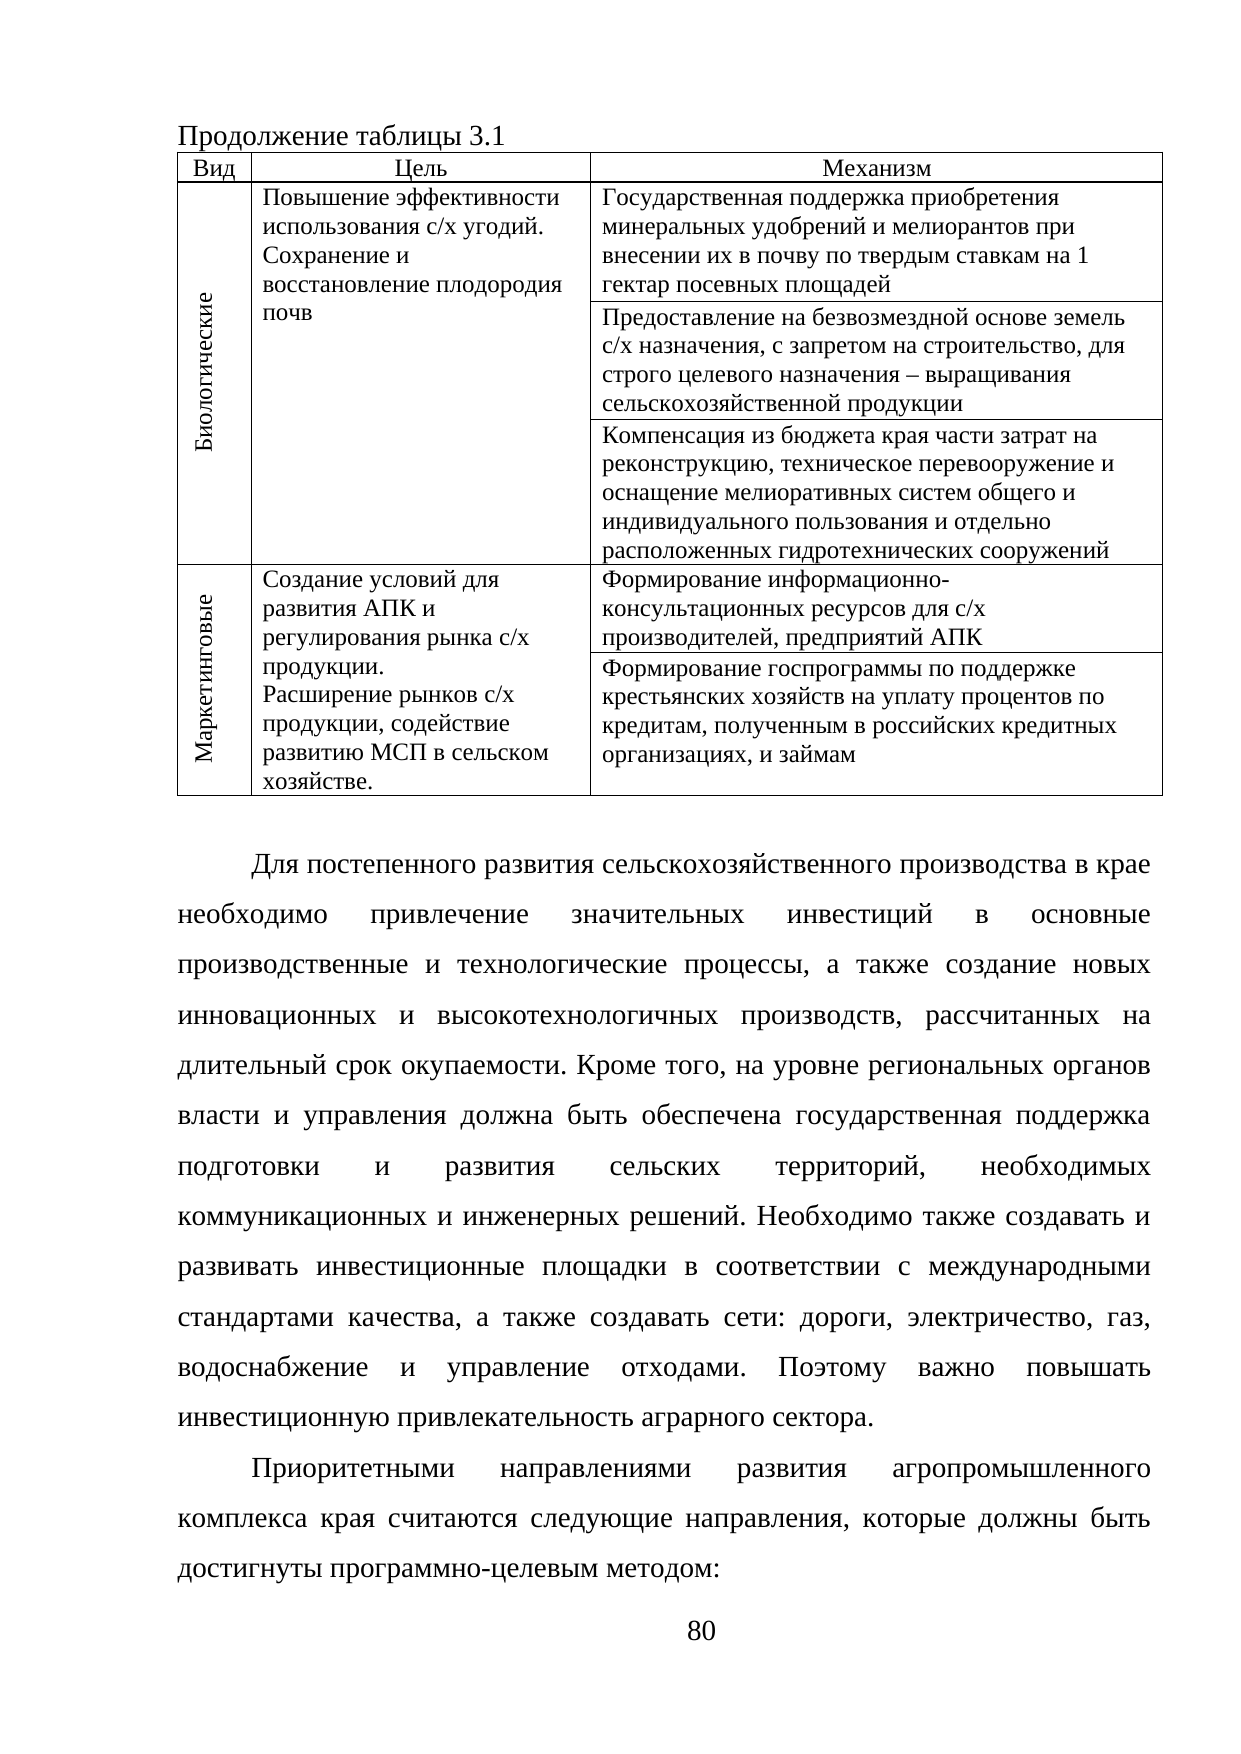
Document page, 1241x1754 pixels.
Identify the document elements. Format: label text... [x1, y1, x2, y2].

table_cell Компенсация из бюджета края части затрат на реконструкцию, техническое перевооружение и оснащение мелиоративных систем общего и индивидуального пользования и отдельно расположенных гидротехнических сооружений [591, 420, 1162, 563]
table_cell Формирование госпрограммы по поддержке крестьянских хозяйств на уплату процентов по кредитам, полученным в российских кредитных организациях, и займам [591, 653, 1162, 794]
text Приоритетными направлениями развития агропромышленного комплекса края считаются следующие направления, которые должны быть достигнуты программно-целевым методом: [177, 1450, 1152, 1584]
table_cell Предоставление на безвозмездной основе земель с/х назначения, с запретом на строительство, для строго целевого назначения – выращивания сельскохозяйственной продукции [591, 302, 1162, 419]
table_cell Создание условий для развития АПК и регулирования рынка с/х продукции. Расширение рынков с/х продукции, содействие развитию МСП в сельском хозяйстве. [252, 565, 590, 794]
text Продолжение таблицы 3.1 [177, 118, 1152, 152]
table_header Механизм [591, 153, 1162, 181]
table_header Цель [252, 153, 590, 181]
table_header Повышение эффективности использования с/х угодий. Сохранение и восстановление плодородия почв [252, 183, 590, 563]
text Для постепенного развития сельскохозяйственного производства в крае необходимо привлечение значительных инвестиций в основные производственные и технологические процессы, а также создание новых инновационных и высокотехнологичных производств, рассчитанных на длительный срок окупаемости. Кроме того, на уровне региональных органов власти и управления должна быть обеспечена государственная поддержка подготовки и развития сельских территорий, необходимых коммуникационных и инженерных решений. Необходимо также создавать и развивать инвестиционные площадки в соответствии с международными стандартами качества, а также создавать сети: дороги, электричество, газ, водоснабжение и управление отходами. Поэтому важно повышать инвестиционную привлекательность аграрного сектора. [177, 846, 1152, 1433]
table_header Государственная поддержка приобретения минеральных удобрений и мелиорантов при внесении их в почву по твердым ставкам на 1 гектар посевных площадей [591, 183, 1162, 301]
table_cell Маркетинговые [178, 565, 251, 794]
table_header Биологические [178, 183, 251, 563]
table_header Вид [178, 153, 251, 181]
table_cell Формирование информационно-консультационных ресурсов для с/х производителей, предприятий АПК [591, 565, 1162, 652]
